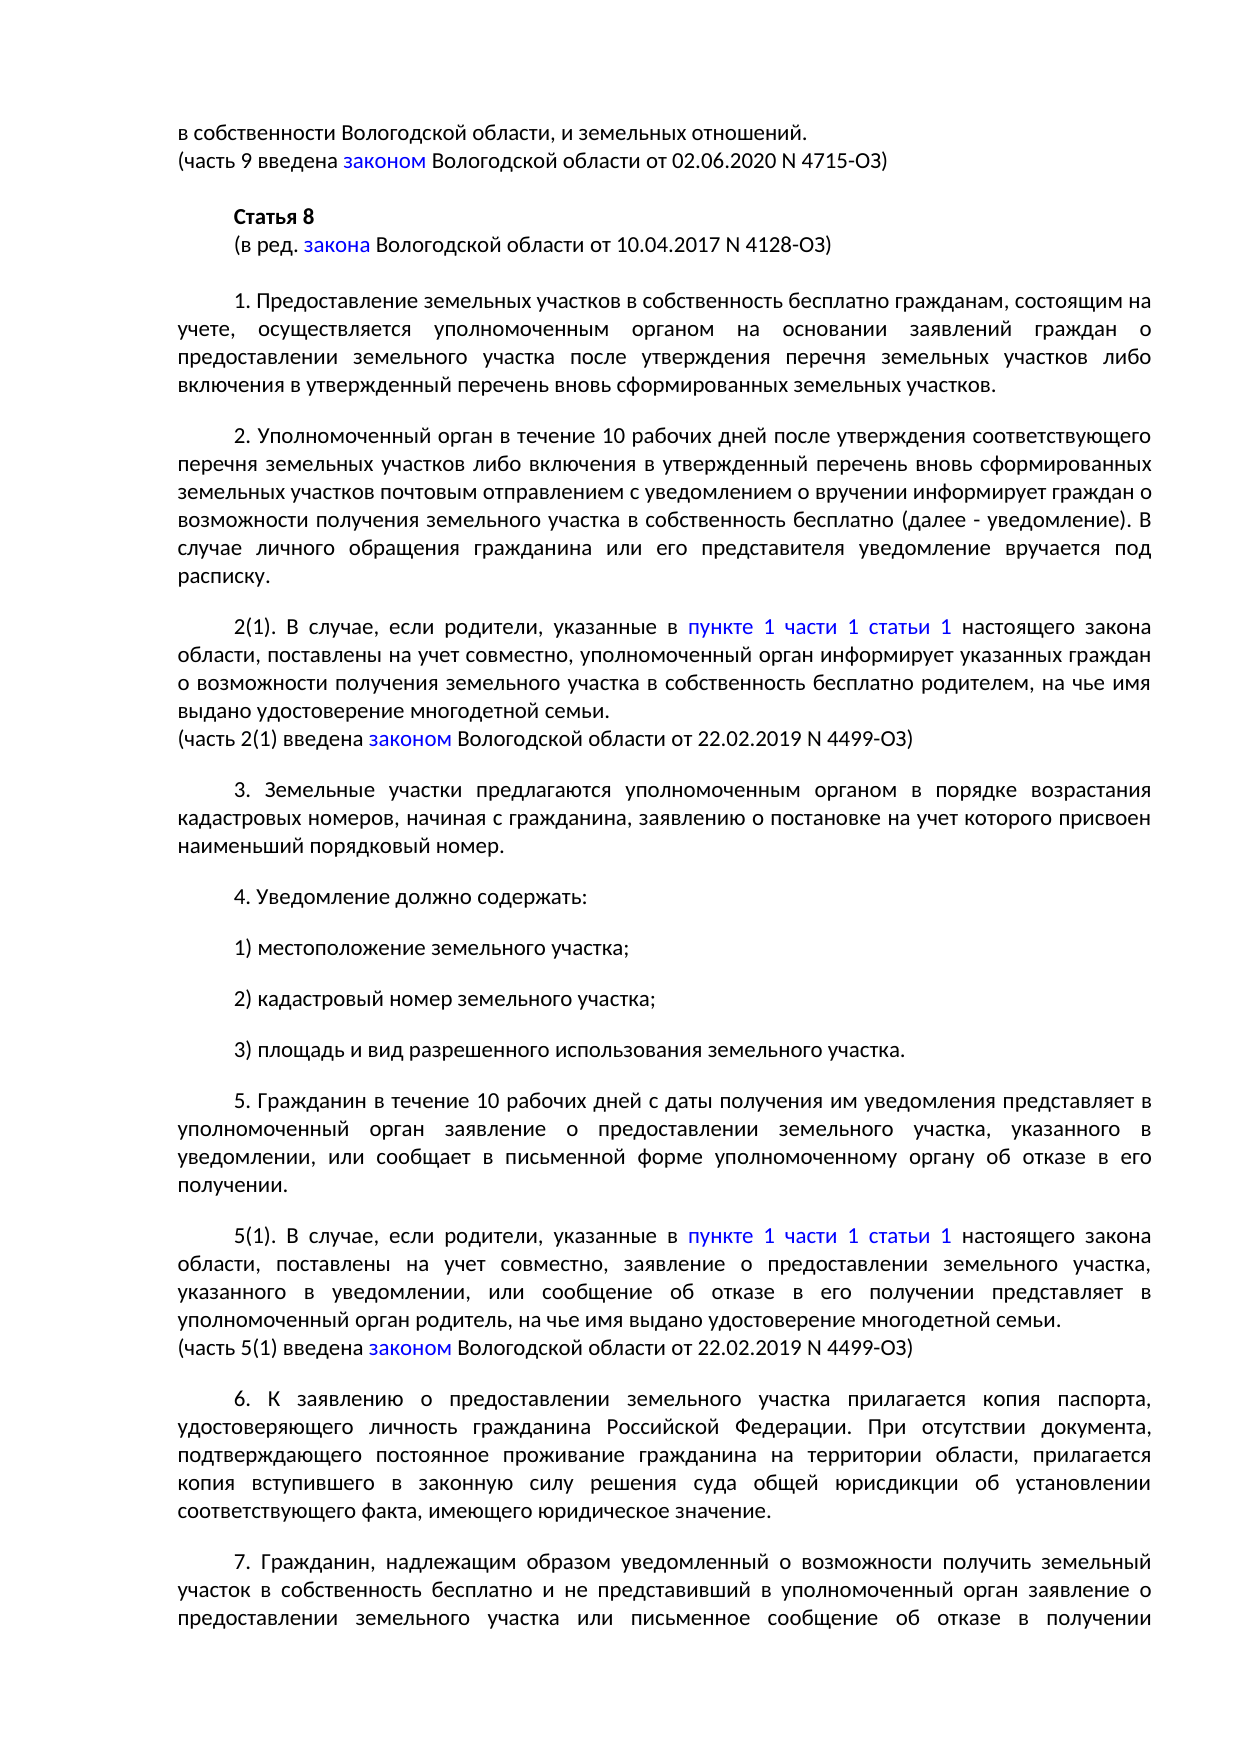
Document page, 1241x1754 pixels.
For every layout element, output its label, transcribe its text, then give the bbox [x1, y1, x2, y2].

text (в ред. закона Вологодской области от 10.04.2017 N 4128-ОЗ) [177, 230, 1152, 258]
text (часть 2(1) введена законом Вологодской области от 22.02.2019 N 4499-ОЗ) [177, 724, 1152, 752]
text 6. К заявлению о предоставлении земельного участка прилагается копия паспорта, удостоверяющего личность гражданина Российской Федерации. При отсутствии документа, подтверждающего постоянное проживание гражданина на территории области, прилагается копия вступившего в законную силу решения суда общей юрисдикции об установлении соответствующего факта, имеющего юридическое значение. [177, 1384, 1152, 1524]
text 2. Уполномоченный орган в течение 10 рабочих дней после утверждения соответствующего перечня земельных участков либо включения в утвержденный перечень вновь сформированных земельных участков почтовым отправлением с уведомлением о вручении информирует граждан о возможности получения земельного участка в собственность бесплатно (далее - уведомление). В случае личного обращения гражданина или его представителя уведомление вручается под расписку. [177, 421, 1152, 589]
text 3) площадь и вид разрешенного использования земельного участка. [177, 1035, 1152, 1063]
text 4. Уведомление должно содержать: [177, 882, 1152, 910]
title Статья 8 [177, 202, 1152, 230]
text 3. Земельные участки предлагаются уполномоченным органом в порядке возрастания кадастровых номеров, начиная с гражданина, заявлению о постановке на учет которого присвоен наименьший порядковый номер. [177, 775, 1152, 859]
text 2(1). В случае, если родители, указанные в пункте 1 части 1 статьи 1 настоящего закона области, поставлены на учет совместно, уполномоченный орган информирует указанных граждан о возможности получения земельного участка в собственность бесплатно родителем, на чье имя выдано удостоверение многодетной семьи. [177, 612, 1152, 724]
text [177, 118, 1152, 146]
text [177, 1547, 1152, 1631]
text 1) местоположение земельного участка; [177, 933, 1152, 961]
text 2) кадастровый номер земельного участка; [177, 984, 1152, 1012]
text 5. Гражданин в течение 10 рабочих дней с даты получения им уведомления представляет в уполномоченный орган заявление о предоставлении земельного участка, указанного в уведомлении, или сообщает в письменной форме уполномоченному органу об отказе в его получении. [177, 1086, 1152, 1198]
text 5(1). В случае, если родители, указанные в пункте 1 части 1 статьи 1 настоящего закона области, поставлены на учет совместно, заявление о предоставлении земельного участка, указанного в уведомлении, или сообщение об отказе в его получении представляет в уполномоченный орган родитель, на чье имя выдано удостоверение многодетной семьи. [177, 1221, 1152, 1333]
text (часть 5(1) введена законом Вологодской области от 22.02.2019 N 4499-ОЗ) [177, 1333, 1152, 1361]
text 1. Предоставление земельных участков в собственность бесплатно гражданам, состоящим на учете, осуществляется уполномоченным органом на основании заявлений граждан о предоставлении земельного участка после утверждения перечня земельных участков либо включения в утвержденный перечень вновь сформированных земельных участков. [177, 286, 1152, 398]
text (часть 9 введена законом Вологодской области от 02.06.2020 N 4715-ОЗ) [177, 146, 1152, 174]
